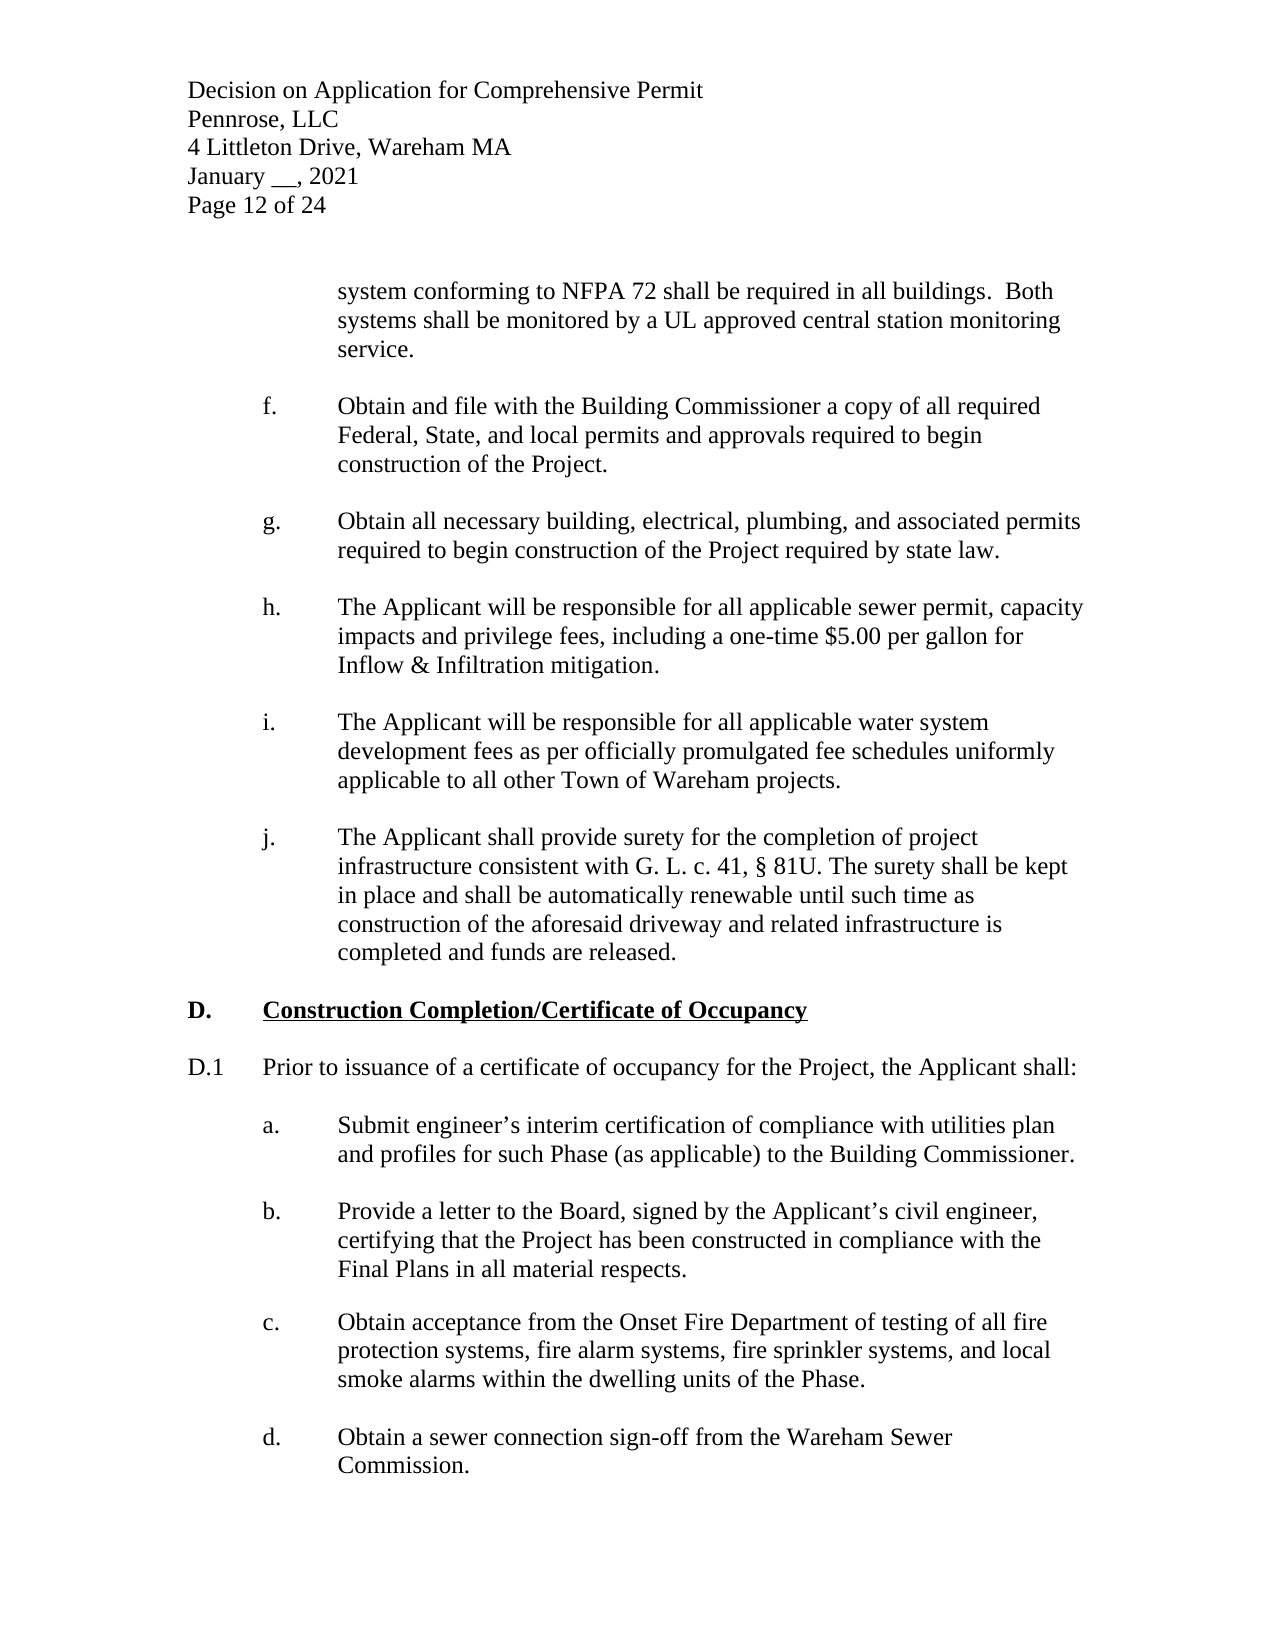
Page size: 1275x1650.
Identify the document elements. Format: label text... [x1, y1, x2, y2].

list The Applicant shall provide surety for the completion of project infrastructure consistent with G. L. c. 41, § 81U. The surety shall be kept in place and shall be automatically renewable until such time as construction of the aforesaid driveway and related infrastructure is completed and funds are released. [262, 822, 1087, 966]
text d. Obtain a sewer connection sign-off from the Wareham Sewer Commission. [262, 1422, 1087, 1479]
text b. Provide a letter to the Board, signed by the Applicant’s civil engineer, certifying that the Project has been constructed in compliance with the Final Plans in all material respects. [262, 1196, 1087, 1282]
list Obtain all necessary building, electrical, plumbing, and associated permits required to begin construction of the Project required by state law. [262, 506, 1087, 564]
list Obtain and file with the Building Commissioner a copy of all required Federal, State, and local permits and approvals required to begin construction of the Project. [262, 391, 1087, 477]
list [262, 276, 1087, 362]
text c. Obtain acceptance from the Onset Fire Department of testing of all fire protection systems, fire alarm systems, fire sprinkler systems, and local smoke alarms within the dwelling units of the Phase. [262, 1307, 1087, 1393]
text D. Construction Completion/Certificate of Occupancy [187, 995, 1087, 1024]
text D.1 Prior to issuance of a certificate of occupancy for the Project, the Applicant shall: [187, 1052, 1087, 1081]
text a. Submit engineer’s interim certification of compliance with utilities plan and profiles for such Phase (as applicable) to the Building Commissioner. [262, 1110, 1087, 1167]
list The Applicant will be responsible for all applicable water system development fees as per officially promulgated fee schedules uniformly applicable to all other Town of Wareham projects. [262, 707, 1087, 794]
list The Applicant will be responsible for all applicable sewer permit, capacity impacts and privilege fees, including a one-time $5.00 per gallon for Inflow & Infiltration mitigation. [262, 592, 1087, 679]
